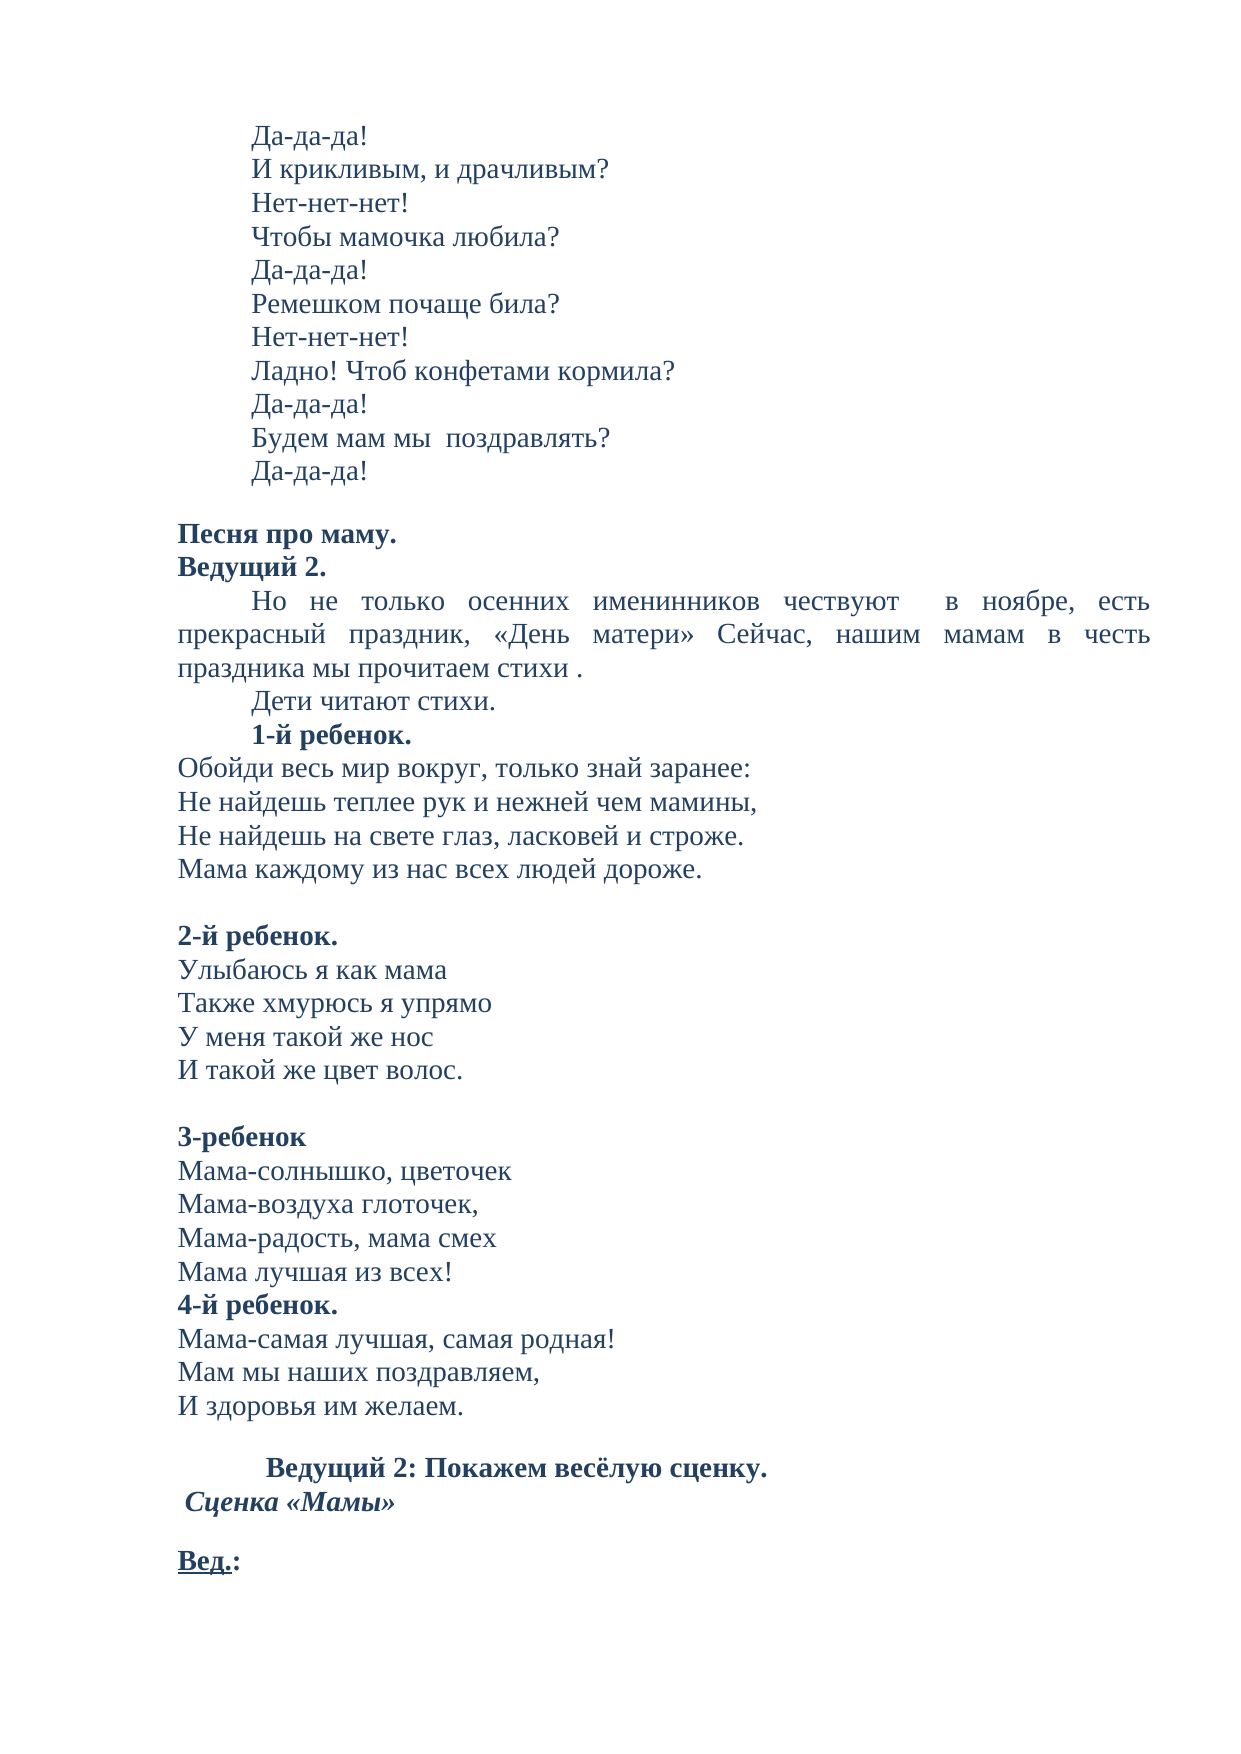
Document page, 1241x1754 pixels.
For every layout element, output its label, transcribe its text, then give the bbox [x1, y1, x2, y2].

text Да-да-да! [177, 386, 1152, 420]
text Да-да-да! [177, 252, 1152, 286]
text Нет-нет-нет! [177, 319, 1152, 353]
text Дети читают стихи. [177, 683, 1152, 717]
text Ремешком почаще била? [177, 286, 1152, 319]
text Чтобы мамочка любила? [177, 219, 1152, 252]
text Ладно! Чтоб конфетами кормила? [177, 353, 1152, 386]
text И крикливым, и драчливым? [177, 152, 1152, 185]
text Песня про маму. [177, 516, 1152, 549]
text Вед.: [177, 1543, 1152, 1577]
text Но не только осенних именинников чествуют в ноябре, есть прекрасный праздник, «День матери» Сейчас, нашим мамам в честь праздника мы прочитаем стихи . [177, 583, 1152, 683]
text Ведущий 2. [177, 549, 1152, 583]
text Да-да-да! [177, 118, 1152, 152]
text Будем мам мы поздравлять? [177, 420, 1152, 453]
text Нет-нет-нет! [177, 185, 1152, 219]
text 1-й ребенок. Обойди весь мир вокруг, только знай заранее: Не найдешь теплее рук и нежней чем мамины, Не найдешь на свете глаз, ласковей и строже. Мама каждому из нас всех людей дороже. 2-й ребенок. Улыбаюсь я как мама Также хмурюсь я упрямо У меня такой же нос И такой же цвет волос. 3-ребенок Мама-солнышко, цветочек Мама-воздуха глоточек, Мама-радость, мама смех Мама лучшая из всех! 4-й ребенок. Мама-самая лучшая, самая родная! Мам мы наших поздравляем, И здоровья им желаем. [177, 717, 1152, 1421]
text Да-да-да! [177, 453, 1152, 487]
text Ведущий 2: Покажем весёлую сценку. [177, 1450, 1152, 1484]
text Сценка «Мамы» [177, 1484, 1152, 1517]
